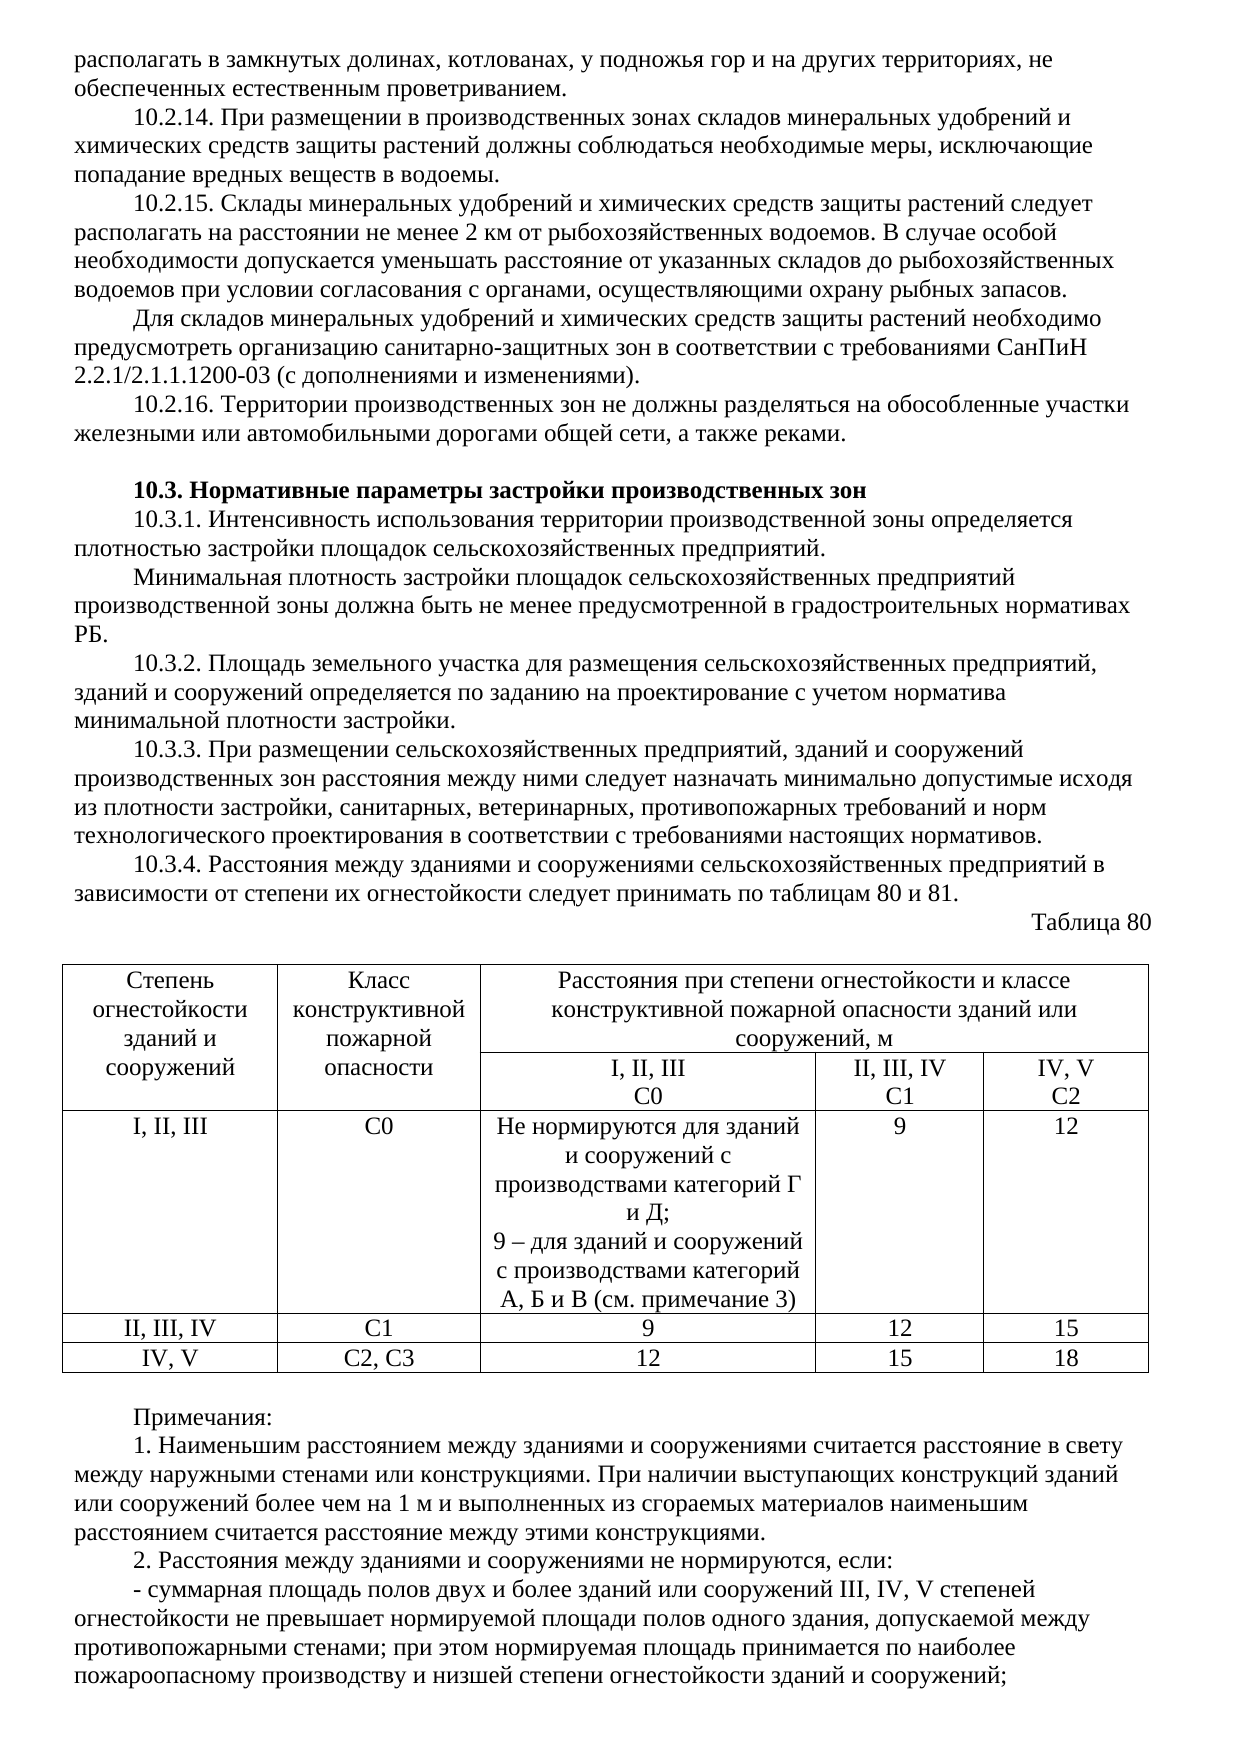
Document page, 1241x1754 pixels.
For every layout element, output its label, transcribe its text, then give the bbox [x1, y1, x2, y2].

text 10.2.14. При размещении в производственных зонах складов минеральных удобрений и химических средств защиты растений должны соблюдаться необходимые меры, исключающие попадание вредных веществ в водоемы. [74, 102, 1152, 188]
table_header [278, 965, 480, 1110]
text Минимальная плотность застройки площадок сельскохозяйственных предприятий производственной зоны должна быть не менее предусмотренной в градостроительных нормативах РБ. [74, 562, 1152, 648]
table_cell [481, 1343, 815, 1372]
text 10.3. Нормативные параметры застройки производственных зон [74, 476, 1152, 504]
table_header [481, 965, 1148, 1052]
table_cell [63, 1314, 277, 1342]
text 2. Расстояния между зданиями и сооружениями не нормируются, если: [74, 1546, 1152, 1574]
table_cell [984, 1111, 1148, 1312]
text 10.2.15. Склады минеральных удобрений и химических средств защиты растений следует располагать на расстоянии не менее 2 км от рыбохозяйственных водоемов. В случае особой необходимости допускается уменьшать расстояние от указанных складов до рыбохозяйственных водоемов при условии согласования с органами, осуществляющими охрану рыбных запасов. [74, 188, 1152, 303]
text - суммарная площадь полов двух и более зданий или сооружений III, IV, V степеней огнестойкости не превышает нормируемой площади полов одного здания, допускаемой между противопожарными стенами; при этом нормируемая площадь принимается по наиболее пожароопасному производству и низшей степени огнестойкости зданий и сооружений; [74, 1574, 1152, 1689]
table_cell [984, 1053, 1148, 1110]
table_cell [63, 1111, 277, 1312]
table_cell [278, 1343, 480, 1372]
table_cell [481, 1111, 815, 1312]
text 10.3.3. При размещении сельскохозяйственных предприятий, зданий и сооружений производственных зон расстояния между ними следует назначать минимально допустимые исходя из плотности застройки, санитарных, ветеринарных, противопожарных требований и норм технологического проектирования в соответствии с требованиями настоящих нормативов. [74, 734, 1152, 849]
text Для складов минеральных удобрений и химических средств защиты растений необходимо предусмотреть организацию санитарно-защитных зон в соответствии с требованиями СанПиН 2.2.1/2.1.1.1200-03 (с дополнениями и изменениями). [74, 303, 1152, 389]
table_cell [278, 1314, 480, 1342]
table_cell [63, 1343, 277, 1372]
text 10.3.1. Интенсивность использования территории производственной зоны определяется плотностью застройки площадок сельскохозяйственных предприятий. [74, 504, 1152, 562]
text 10.3.4. Расстояния между зданиями и сооружениями сельскохозяйственных предприятий в зависимости от степени их огнестойкости следует принимать по таблицам 80 и 81. [74, 849, 1152, 907]
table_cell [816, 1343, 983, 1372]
text 10.3.2. Площадь земельного участка для размещения сельскохозяйственных предприятий, зданий и сооружений определяется по заданию на проектирование с учетом норматива минимальной плотности застройки. [74, 648, 1152, 734]
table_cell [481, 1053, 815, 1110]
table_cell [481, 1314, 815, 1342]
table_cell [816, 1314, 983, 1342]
text 1. Наименьшим расстоянием между зданиями и сооружениями считается расстояние в свету между наружными стенами или конструкциями. При наличии выступающих конструкций зданий или сооружений более чем на 1 м и выполненных из сгораемых материалов наименьшим расстоянием считается расстояние между этими конструкциями. [74, 1431, 1152, 1546]
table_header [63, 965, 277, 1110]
text Таблица 80 [74, 907, 1152, 936]
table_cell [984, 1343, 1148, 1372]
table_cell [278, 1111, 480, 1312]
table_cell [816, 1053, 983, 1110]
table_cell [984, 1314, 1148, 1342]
text Примечания: [74, 1402, 1152, 1431]
text 10.2.16. Территории производственных зон не должны разделяться на обособленные участки железными или автомобильными дорогами общей сети, а также реками. [74, 389, 1152, 447]
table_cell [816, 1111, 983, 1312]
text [74, 44, 1152, 102]
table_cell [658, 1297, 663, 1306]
